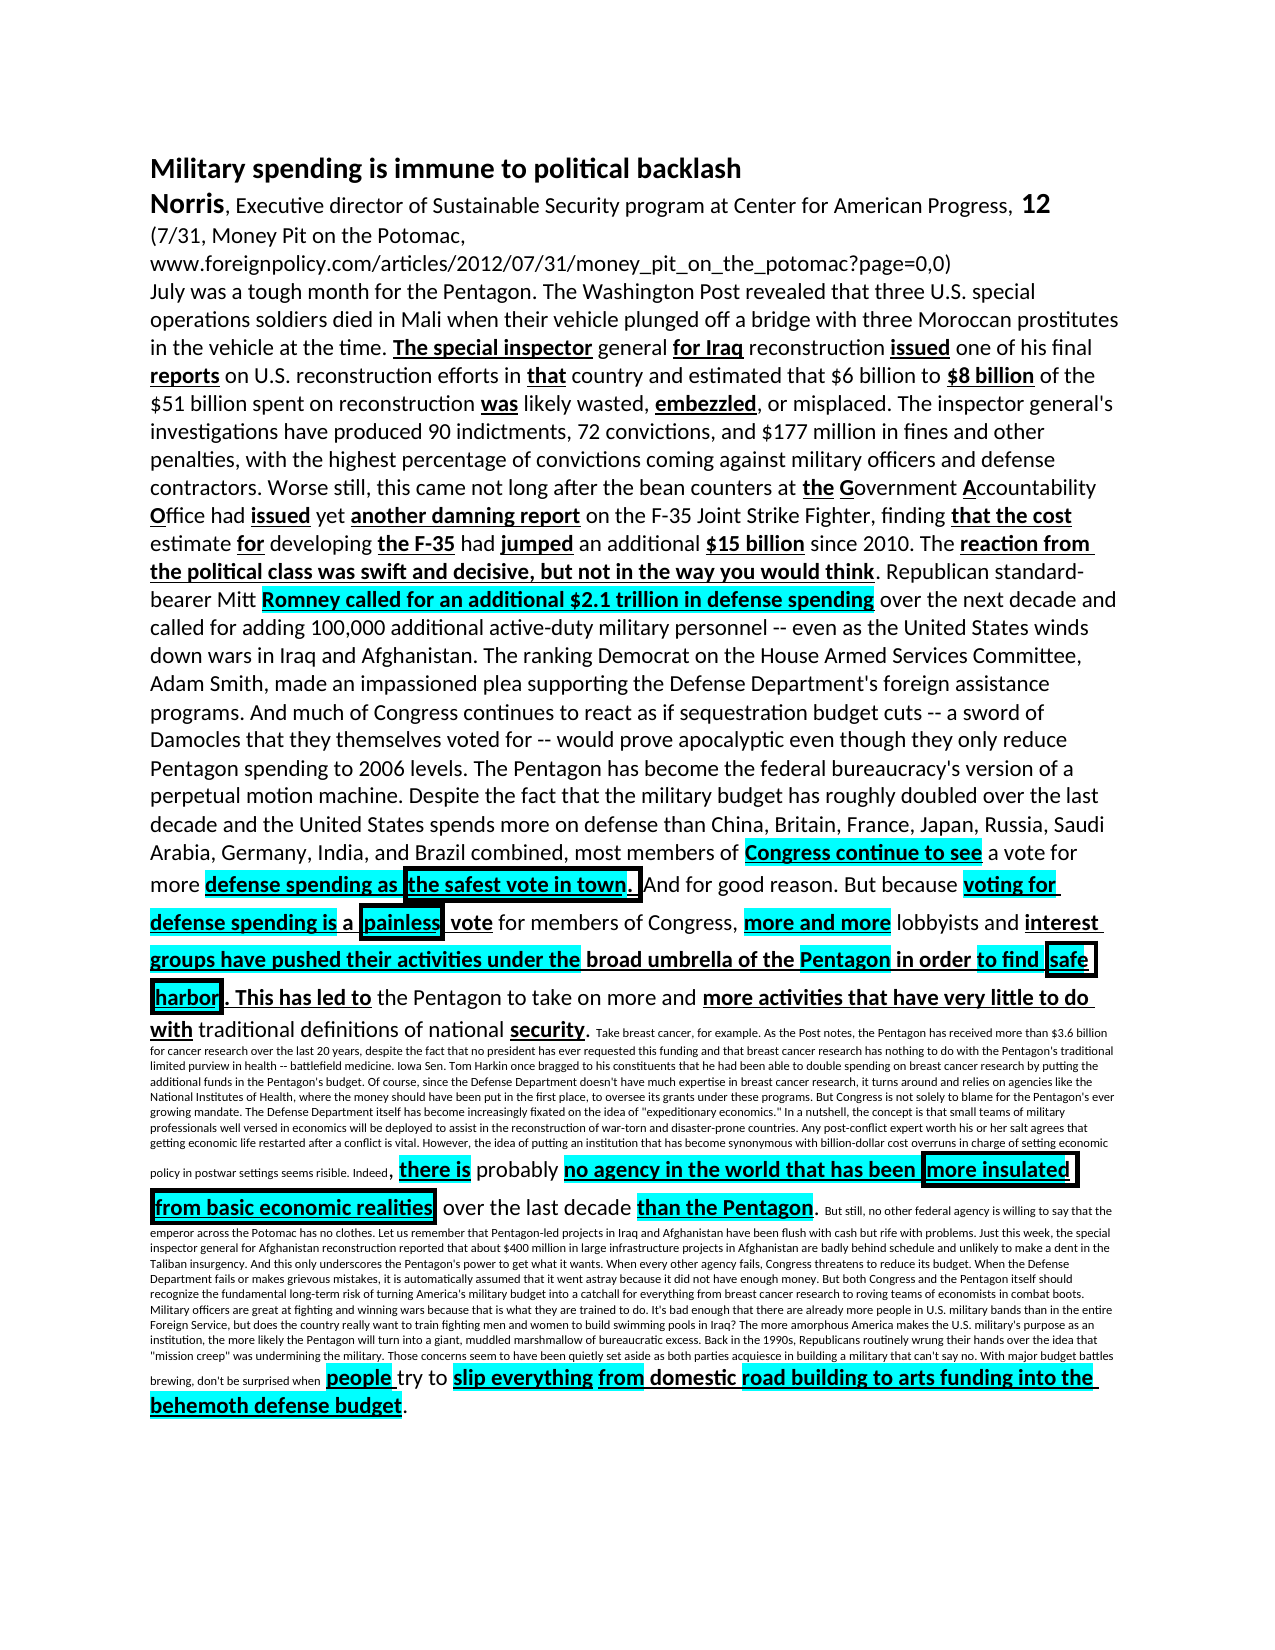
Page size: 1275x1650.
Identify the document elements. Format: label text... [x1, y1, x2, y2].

text July was a tough month for the Pentagon. The Washington Post revealed that three U.S. special operations soldiers died in Mali when their vehicle plunged off a bridge with three Moroccan prostitutes in the vehicle at the time. The special inspector general for Iraq reconstruction issued one of his final reports on U.S. reconstruction efforts in that country and estimated that $6 billion to $8 billion of the $51 billion spent on reconstruction was likely wasted, embezzled, or misplaced. The inspector general's investigations have produced 90 indictments, 72 convictions, and $177 million in fines and other penalties, with the highest percentage of convictions coming against military officers and defense contractors. Worse still, this came not long after the bean counters at the Government Accountability Office had issued yet another damning report on the F-35 Joint Strike Fighter, finding that the cost estimate for developing the F-35 had jumped an additional $15 billion since 2010. The reaction from the political class was swift and decisive, but not in the way you would think. Republican standard-bearer Mitt Romney called for an additional $2.1 trillion in defense spending over the next decade and called for adding 100,000 additional active-duty military personnel -- even as the United States winds down wars in Iraq and Afghanistan. The ranking Democrat on the House Armed Services Committee, Adam Smith, made an impassioned plea supporting the Defense Department's foreign assistance programs. And much of Congress continues to react as if sequestration budget cuts -- a sword of Damocles that they themselves voted for -- would prove apocalyptic even though they only reduce Pentagon spending to 2006 levels. The Pentagon has become the federal bureaucracy's version of a perpetual motion machine. Despite the fact that the military budget has roughly doubled over the last decade and the United States spends more on defense than China, Britain, France, Japan, Russia, Saudi Arabia, Germany, India, and Brazil combined, most members of Congress continue to see a vote for more defense spending as the safest vote in town. And for good reason. But because voting for defense spending is a painless vote for members of Congress, more and more lobbyists and interest groups have pushed their activities under the broad umbrella of the Pentagon in order to find safe harbor. This has led to the Pentagon to take on more and more activities that have very little to do with traditional definitions of national security. Take breast cancer, for example. As the Post notes, the Pentagon has received more than $3.6 billion for cancer research over the last 20 years, despite the fact that no president has ever requested this funding and that breast cancer research has nothing to do with the Pentagon's traditional limited purview in health -- battlefield medicine. Iowa Sen. Tom Harkin once bragged to his constituents that he had been able to double spending on breast cancer research by putting the additional funds in the Pentagon's budget. Of course, since the Defense Department doesn't have much expertise in breast cancer research, it turns around and relies on agencies like the National Institutes of Health, where the money should have been put in the first place, to oversee its grants under these programs. But Congress is not solely to blame for the Pentagon's ever growing mandate. The Defense Department itself has become increasingly fixated on the idea of "expeditionary economics." In a nutshell, the concept is that small teams of military professionals well versed in economics will be deployed to assist in the reconstruction of war-torn and disaster-prone countries. Any post-conflict expert worth his or her salt agrees that getting economic life restarted after a conflict is vital. However, the idea of putting an institution that has become synonymous with billion-dollar cost overruns in charge of setting economic policy in postwar settings seems risible. Indeed, there is probably no agency in the world that has been more insulated from basic economic realities over the last decade than the Pentagon. But still, no other federal agency is willing to say that the emperor across the Potomac has no clothes. Let us remember that Pentagon-led projects in Iraq and Afghanistan have been flush with cash but rife with problems. Just this week, the special inspector general for Afghanistan reconstruction reported that about $400 million in large infrastructure projects in Afghanistan are badly behind schedule and unlikely to make a dent in the Taliban insurgency. And this only underscores the Pentagon's power to get what it wants. When every other agency fails, Congress threatens to reduce its budget. When the Defense Department fails or makes grievous mistakes, it is automatically assumed that it went astray because it did not have enough money. But both Congress and the Pentagon itself should recognize the fundamental long-term risk of turning America's military budget into a catchall for everything from breast cancer research to roving teams of economists in combat boots. Military officers are great at fighting and winning wars because that is what they are trained to do. It's bad enough that there are already more people in U.S. military bands than in the entire Foreign Service, but does the country really want to train fighting men and women to build swimming pools in Iraq? The more amorphous America makes the U.S. military's purpose as an institution, the more likely the Pentagon will turn into a giant, muddled marshmallow of bureaucratic excess. Back in the 1990s, Republicans routinely wrung their hands over the idea that "mission creep" was undermining the military. Those concerns seem to have been quietly set aside as both parties acquiesce in building a military that can't say no. With major budget battles brewing, don't be surprised when people try to slip everything from domestic road building to arts funding into the behemoth defense budget. [150, 277, 1125, 1419]
text (7/31, Money Pit on the Potomac, www.foreignpolicy.com/articles/2012/07/31/money_pit_on_the_potomac?page=0,0) [150, 221, 1125, 277]
subtitle Military spending is immune to political backlash [150, 150, 1125, 186]
text Norris, Executive director of Sustainable Security program at Center for American Progress, 12 [150, 186, 1125, 221]
